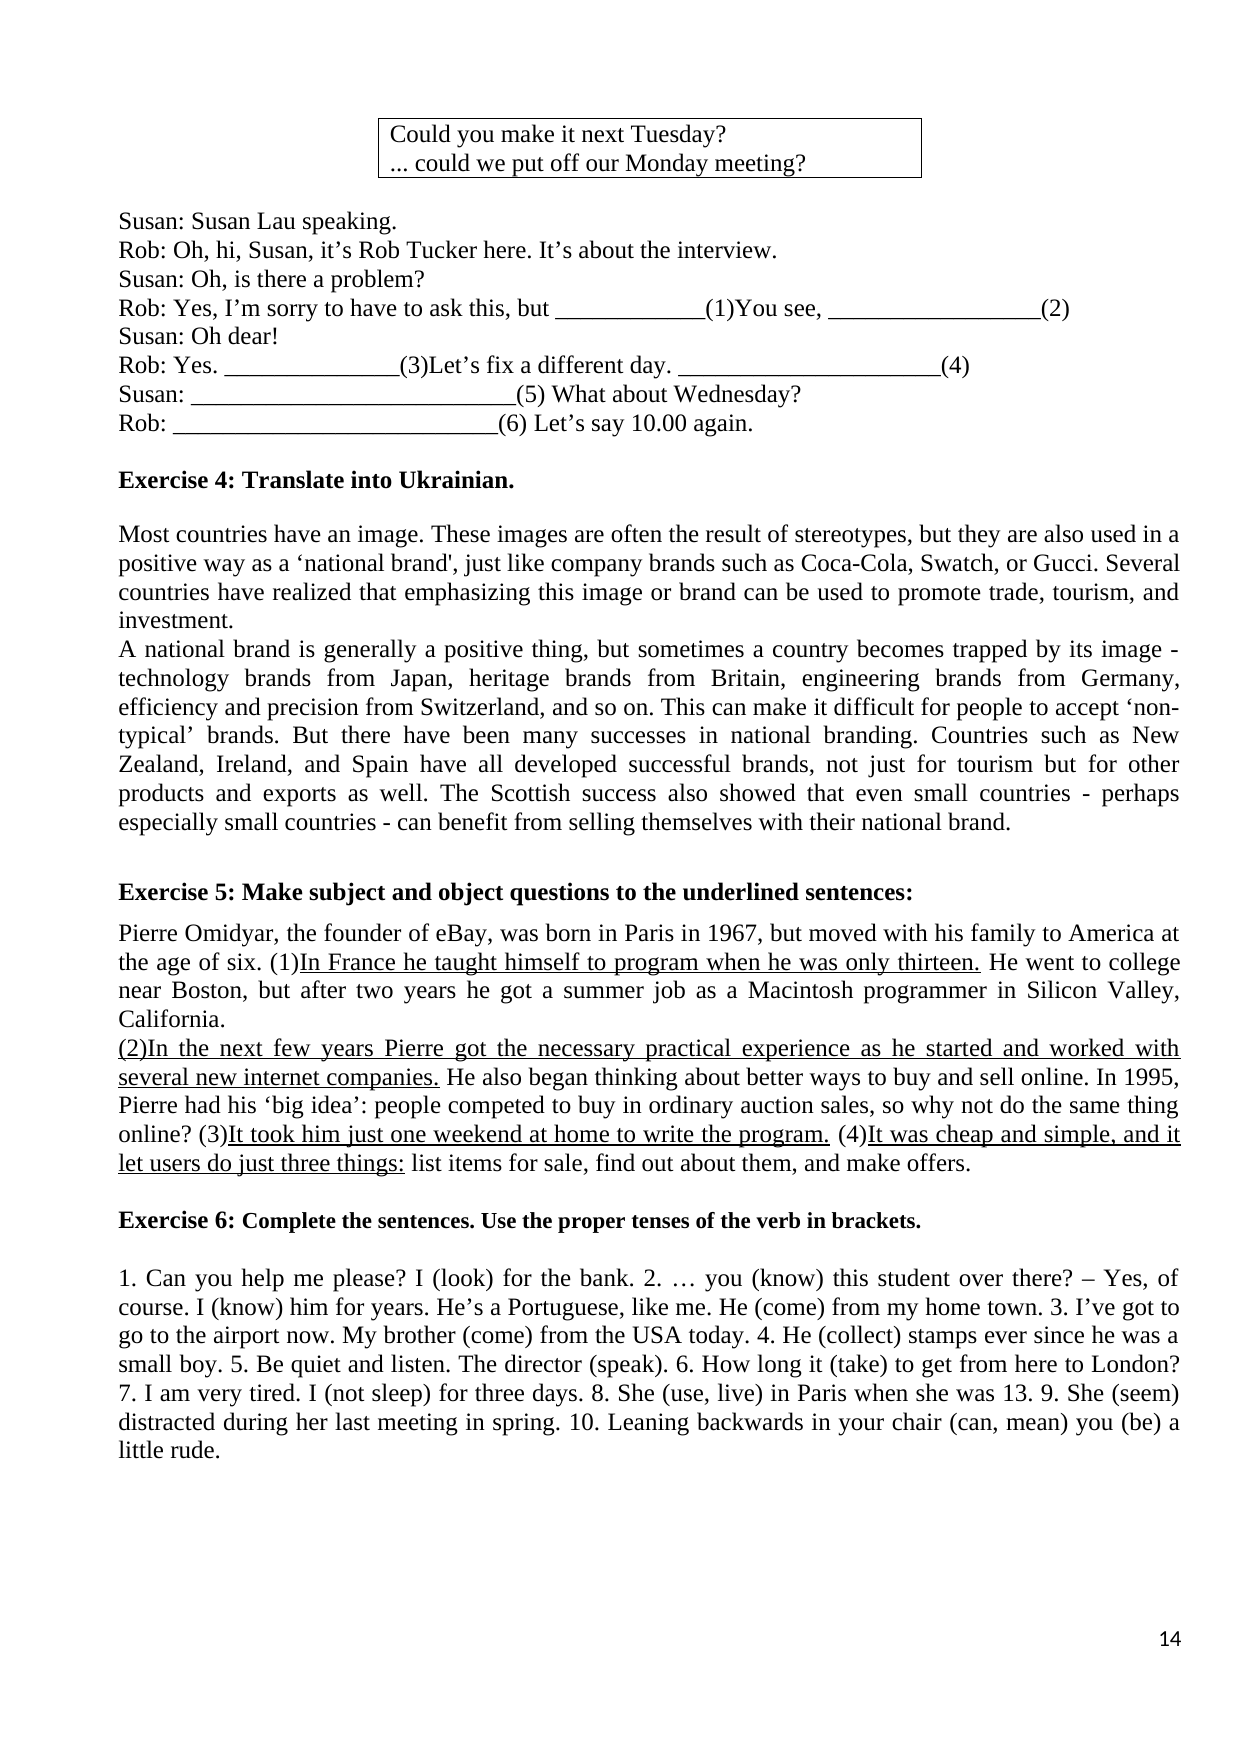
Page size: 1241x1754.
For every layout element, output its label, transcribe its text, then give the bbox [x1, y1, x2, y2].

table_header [379, 119, 921, 177]
text (2)In the next few years Pierre got the necessary practical experience as he started and worked with several new internet companies. He also began thinking about better ways to buy and sell online. In 1995, Pierre had his ‘big idea’: people competed to buy in ordinary auction sales, so why not do the same thing online? (3)It took him just one weekend at home to write the program. (4)It was cheap and simple, and it let users do just three things: list items for sale, find out about them, and make offers. [118, 1059, 1181, 1177]
text Exercise 5: Make subject and object questions to the underlined sentences: [118, 877, 1181, 905]
text Exercise 6: Complete the sentences. Use the proper tenses of the verb in brackets. [118, 1205, 1181, 1234]
text Susan: __________________________(5) What about Wednesday? [118, 379, 1181, 408]
text Rob: Yes. ______________(3)Let’s fix a different day. _____________________(4) [118, 350, 1181, 379]
text Rob: __________________________(6) Let’s say 10.00 again. [118, 408, 1181, 436]
text Susan: Oh dear! [118, 321, 1181, 350]
text Rob: Yes, I’m sorry to have to ask this, but ____________(1)You see, _________________(2) [118, 293, 1181, 321]
text Rob: Oh, hi, Susan, it’s Rob Tucker here. It’s about the interview. [118, 235, 1181, 264]
text Most countries have an image. These images are often the result of stereotypes, but they are also used in a positive way as a ‘national brand', just like company brands such as Coca-Cola, Swatch, or Gucci. Several countries have realized that emphasizing this image or brand can be used to promote trade, tourism, and investment. [118, 519, 1181, 634]
text Pierre Omidyar, the founder of eBay, was born in Paris in 1967, but moved with his family to America at the age of six. (1)In France he taught himself to program when he was only thirteen. He went to college near Boston, but after two years he got a summer job as a Macintosh programmer in Silicon Valley, California. [118, 918, 1181, 1033]
text Susan: Oh, is there a problem? [118, 264, 1181, 293]
text Exercise 4: Translate into Ukrainian. [118, 465, 1181, 494]
text Susan: Susan Lau speaking. [118, 206, 1181, 235]
text 1. Can you help me please? I (look) for the bank. 2. … you (know) this student over there? – Yes, of course. I (know) him for years. He’s a Portuguese, like me. He (come) from my home town. 3. I’ve got to go to the airport now. My brother (come) from the USA today. 4. He (collect) stamps ever since he was a small boy. 5. Be quiet and listen. The director (speak). 6. How long it (take) to get from here to London? 7. I am very tired. I (not sleep) for three days. 8. She (use, live) in Paris when she was 13. 9. She (seem) distracted during her last meeting in spring. 10. Leaning backwards in your chair (can, mean) you (be) a little rude. [118, 1263, 1181, 1464]
text A national brand is generally a positive thing, but sometimes a country becomes trapped by its image - technology brands from Japan, heritage brands from Britain, engineering brands from Germany, efficiency and precision from Switzerland, and so on. This can make it difficult for people to accept ‘non-typical’ brands. But there have been many successes in national branding. Countries such as New Zealand, Ireland, and Spain have all developed successful brands, not just for tourism but for other products and exports as well. The Scottish success also showed that even small countries - perhaps especially small countries - can benefit from selling themselves with their national brand. [118, 634, 1181, 835]
